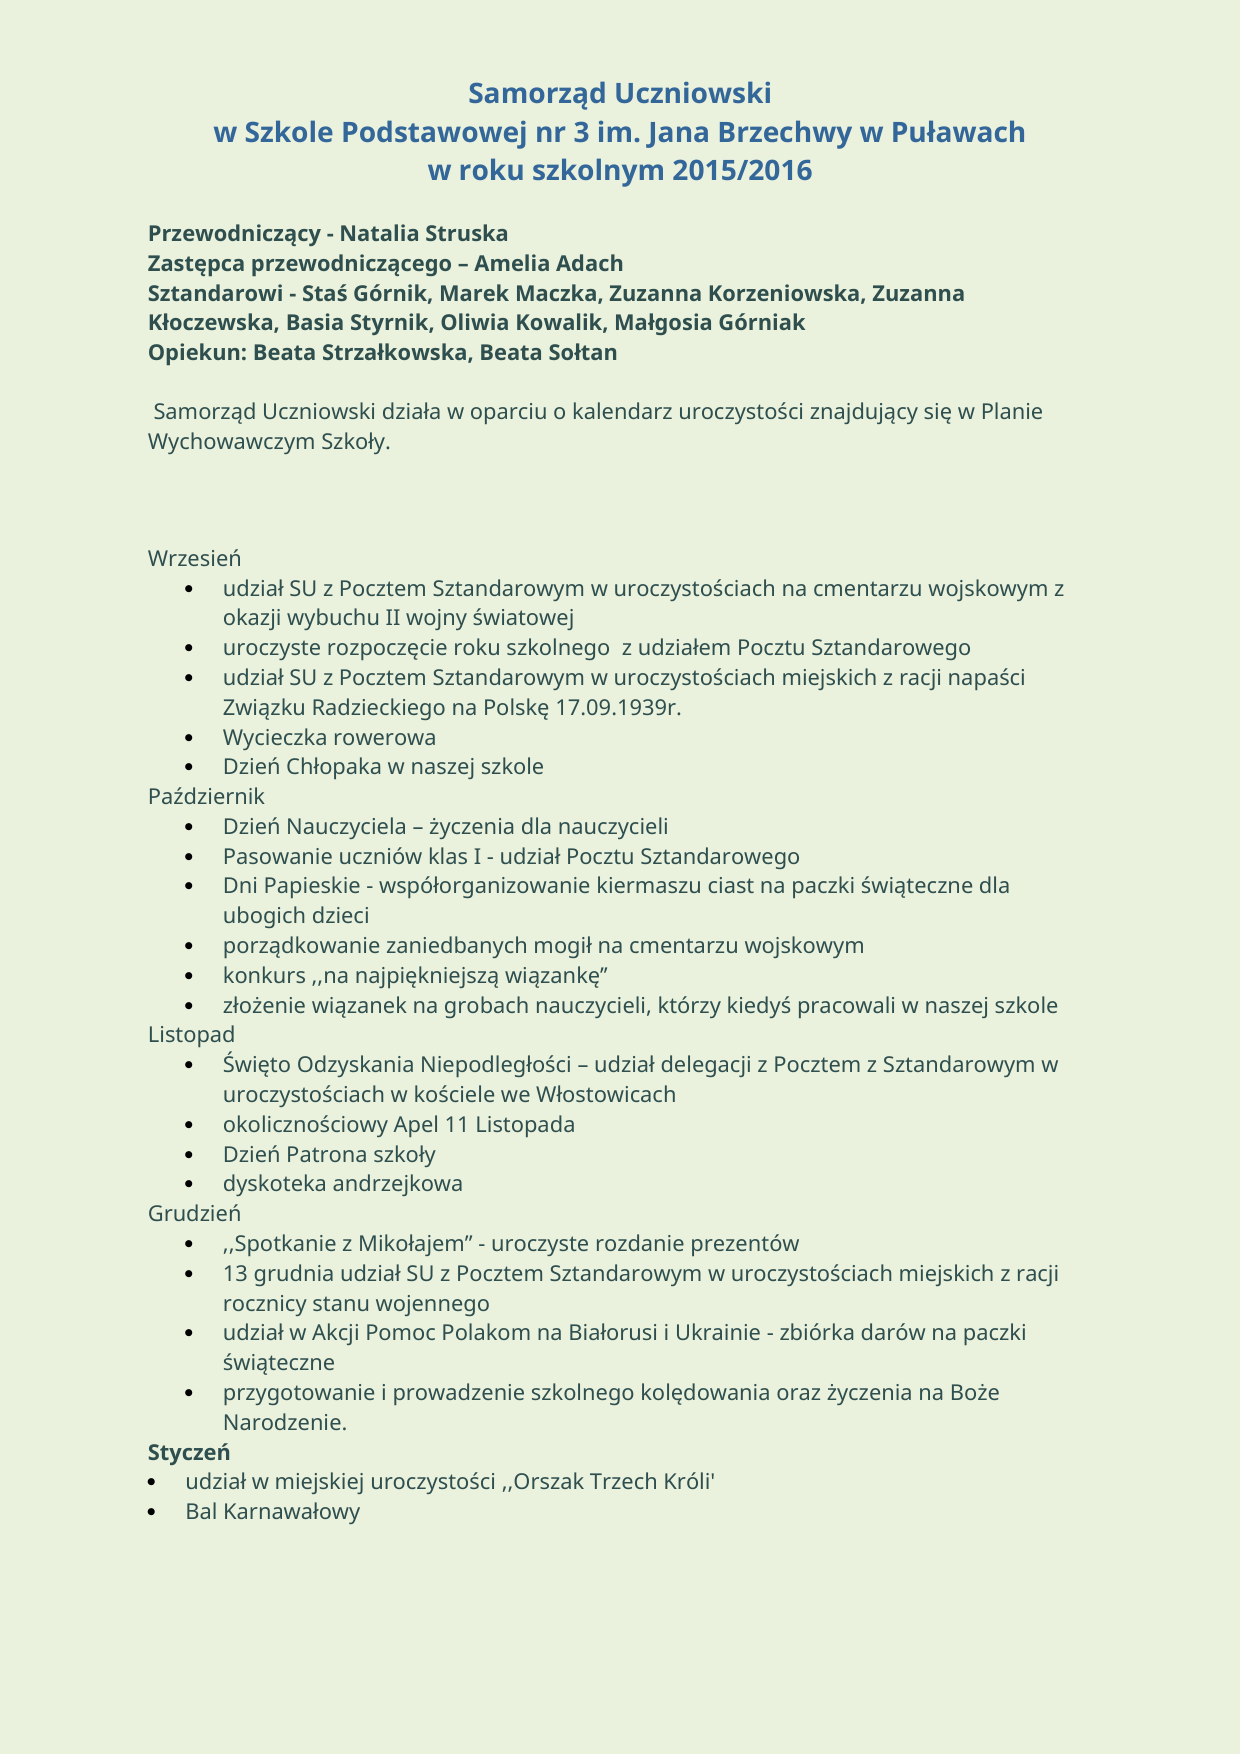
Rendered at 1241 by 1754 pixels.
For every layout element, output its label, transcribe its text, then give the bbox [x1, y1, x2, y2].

text Grudzień [148, 1198, 1093, 1228]
text Samorząd Uczniowski działa w oparciu o kalendarz uroczystości znajdujący się w Planie Wychowawczym Szkoły. [148, 396, 1093, 456]
text Wrzesień [148, 543, 1093, 573]
list Dni Papieskie - współorganizowanie kiermaszu ciast na paczki świąteczne dla ubogich dzieci [185, 871, 1093, 930]
list konkurs ,,na najpiękniejszą wiązankę’’ [185, 960, 1093, 990]
list Dzień Chłopaka w naszej szkole [185, 751, 1093, 781]
list Pasowanie uczniów klas I - udział Pocztu Sztandarowego [185, 841, 1093, 871]
list udział SU z Pocztem Sztandarowym w uroczystościach na cmentarzu wojskowym z okazji wybuchu II wojny światowej [185, 573, 1093, 632]
list udział w miejskiej uroczystości ,,Orszak Trzech Króli' [148, 1466, 1093, 1496]
list 13 grudnia udział SU z Pocztem Sztandarowym w uroczystościach miejskich z racji rocznicy stanu wojennego [185, 1258, 1093, 1317]
text Przewodniczący - Natalia Struska Zastępca przewodniczącego – Amelia Adach Sztandarowi - Staś Górnik, Marek Maczka, Zuzanna Korzeniowska, Zuzanna Kłoczewska, Basia Styrnik, Oliwia Kowalik, Małgosia Górniak Opiekun: Beata Strzałkowska, Beata Sołtan [148, 218, 1093, 367]
list Bal Karnawałowy [148, 1496, 1093, 1526]
list dyskoteka andrzejkowa [185, 1168, 1093, 1198]
text Październik [148, 781, 1093, 811]
list Dzień Patrona szkoły [185, 1139, 1093, 1168]
text Samorząd Uczniowski w Szkole Podstawowej nr 3 im. Jana Brzechwy w Puławach w roku szkolnym 2015/2016 [148, 74, 1093, 189]
list ,,Spotkanie z Mikołajem’’ - uroczyste rozdanie prezentów [185, 1228, 1093, 1258]
list okolicznościowy Apel 11 Listopada [185, 1109, 1093, 1139]
list udział w Akcji Pomoc Polakom na Białorusi i Ukrainie - zbiórka darów na paczki świąteczne [185, 1317, 1093, 1377]
list uroczyste rozpoczęcie roku szkolnego z udziałem Pocztu Sztandarowego [185, 632, 1093, 662]
text Styczeń [148, 1437, 1093, 1466]
list Dzień Nauczyciela – życzenia dla nauczycieli [185, 811, 1093, 841]
text Listopad [148, 1019, 1093, 1049]
list przygotowanie i prowadzenie szkolnego kolędowania oraz życzenia na Boże Narodzenie. [185, 1377, 1093, 1437]
list Święto Odzyskania Niepodległości – udział delegacji z Pocztem z Sztandarowym w uroczystościach w kościele we Włostowicach [185, 1049, 1093, 1109]
list udział SU z Pocztem Sztandarowym w uroczystościach miejskich z racji napaści Związku Radzieckiego na Polskę 17.09.1939r. [185, 662, 1093, 722]
list Wycieczka rowerowa [185, 722, 1093, 751]
list złożenie wiązanek na grobach nauczycieli, którzy kiedyś pracowali w naszej szkole [185, 990, 1093, 1019]
list porządkowanie zaniedbanych mogił na cmentarzu wojskowym [185, 930, 1093, 960]
